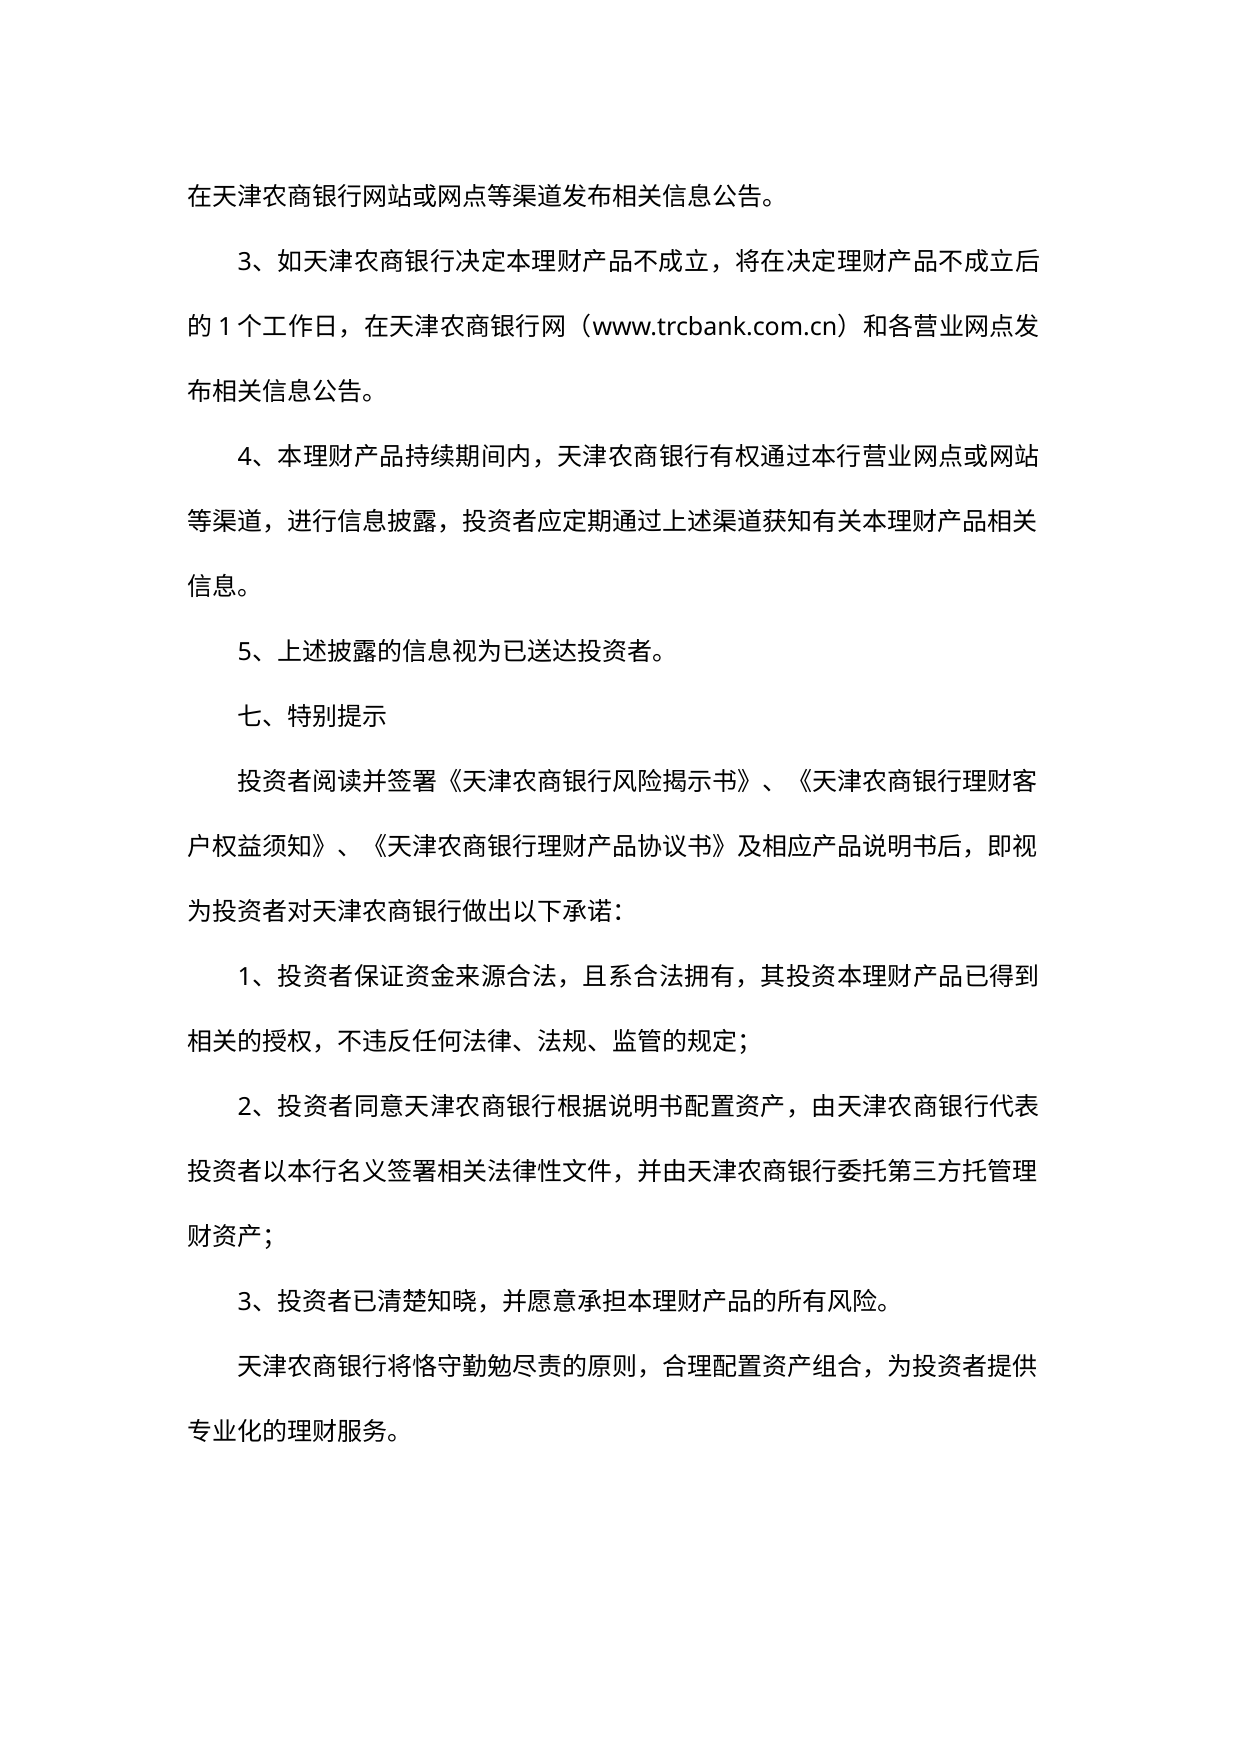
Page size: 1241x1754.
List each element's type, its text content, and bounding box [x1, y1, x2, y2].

text 3、投资者已清楚知晓，并愿意承担本理财产品的所有风险。 [187, 1267, 1040, 1332]
text 4、本理财产品持续期间内，天津农商银行有权通过本行营业网点或网站等渠道，进行信息披露，投资者应定期通过上述渠道获知有关本理财产品相关信息。 [187, 422, 1040, 617]
text 七、特别提示 [187, 682, 1040, 747]
text 投资者阅读并签署《天津农商银行风险揭示书》、《天津农商银行理财客户权益须知》、《天津农商银行理财产品协议书》及相应产品说明书后，即视为投资者对天津农商银行做出以下承诺： [187, 747, 1040, 942]
text 3、如天津农商银行决定本理财产品不成立，将在决定理财产品不成立后的1个工作日，在天津农商银行网（www.trcbank.com.cn）和各营业网点发布相关信息公告。 [187, 227, 1040, 422]
text 1、投资者保证资金来源合法，且系合法拥有，其投资本理财产品已得到相关的授权，不违反任何法律、法规、监管的规定； [187, 942, 1040, 1072]
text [187, 162, 1040, 227]
text 天津农商银行将恪守勤勉尽责的原则，合理配置资产组合，为投资者提供专业化的理财服务。 [187, 1332, 1040, 1462]
text 5、上述披露的信息视为已送达投资者。 [187, 617, 1040, 682]
text 2、投资者同意天津农商银行根据说明书配置资产，由天津农商银行代表投资者以本行名义签署相关法律性文件，并由天津农商银行委托第三方托管理财资产； [187, 1072, 1040, 1267]
